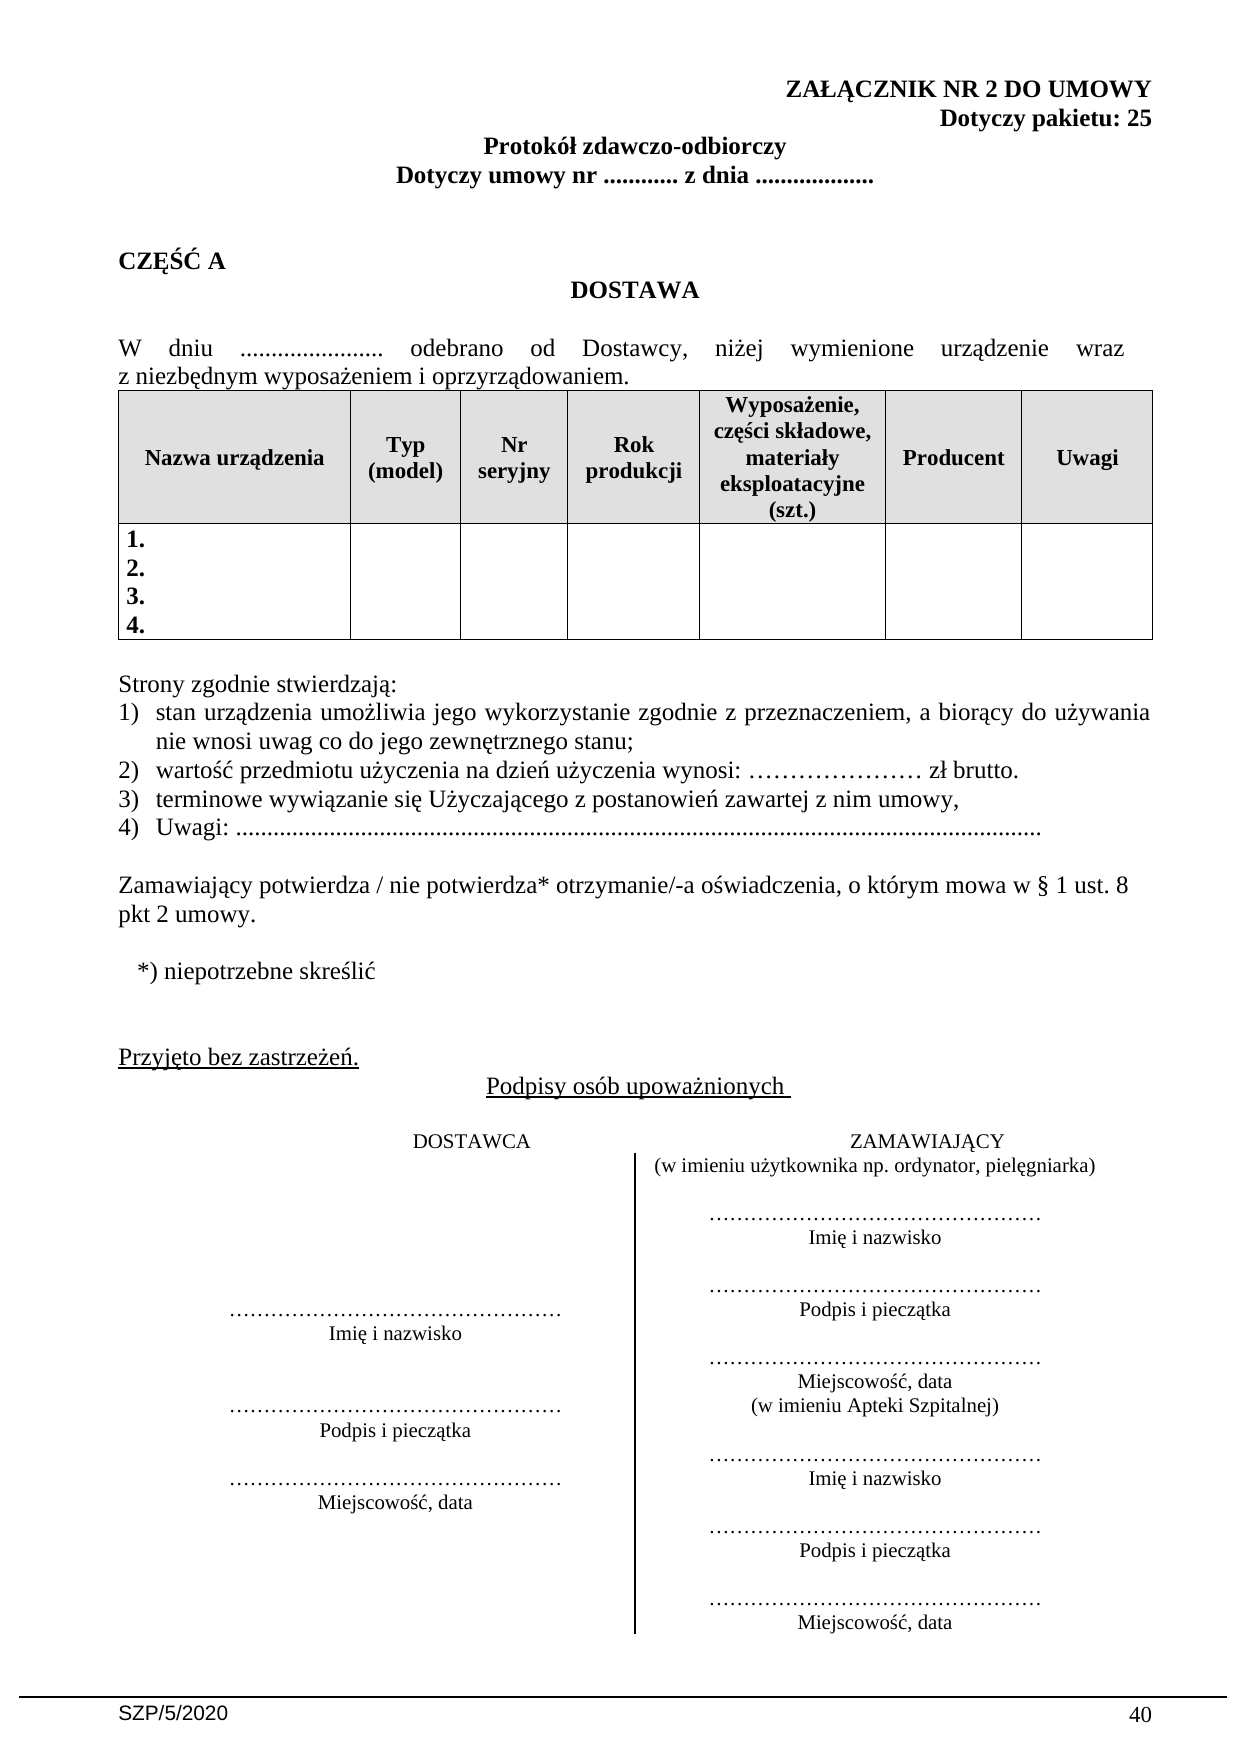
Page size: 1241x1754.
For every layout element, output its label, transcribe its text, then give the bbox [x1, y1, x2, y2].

text Protokół zdawczo-odbiorczy [118, 131, 1152, 160]
table_cell (w imieniu Apteki Szpitalnej) ………………………………………… Imię i nazwisko ………………………………………… Podpis i pieczątka ………………………………………… Miejscowość, data [636, 1394, 1115, 1634]
table_cell [700, 524, 885, 639]
list wartość przedmiotu użyczenia na dzień użyczenia wynosi: ………………… zł brutto. [118, 755, 1152, 784]
table_header (w imieniu użytkownika np. ordynator, pielęgniarka) ………………………………………… Imię i nazwisko ………………………………………… Podpis i pieczątka ………………………………………… Miejscowość, data [636, 1153, 1115, 1393]
table_cell [461, 524, 567, 639]
table_header Producent [886, 391, 1021, 523]
table_header Wyposażenie, części składowe, materiały eksploatacyjne (szt.) [700, 391, 885, 523]
table_header Rok produkcji [568, 391, 699, 523]
text Przyjęto bez zastrzeżeń. [118, 1042, 1152, 1071]
list stan urządzenia umożliwia jego wykorzystanie zgodnie z przeznaczeniem, a biorący do używania nie wnosi uwag co do jego zewnętrznego stanu; [118, 697, 1152, 755]
text *) niepotrzebne skreślić [137, 956, 1152, 985]
list Uwagi: ................................................................................................................................. [118, 812, 1152, 841]
text DOSTAWCA ZAMAWIAJĄCY [192, 1129, 1152, 1153]
table_cell [1022, 524, 1152, 639]
list terminowe wywiązanie się Użyczającego z postanowień zawartej z nim umowy, [118, 784, 1152, 812]
table_cell [351, 524, 460, 639]
table_cell [568, 524, 699, 639]
table_header ………………………………………… Imię i nazwisko ………………………………………… Podpis i pieczątka ………………………………………… Miejscowość, data [155, 1153, 634, 1634]
table_header Nr seryjny [461, 391, 567, 523]
table_cell [886, 524, 1021, 639]
text ZAŁĄCZNIK NR 2 DO UMOWY [118, 74, 1152, 103]
table_header Uwagi [1022, 391, 1152, 523]
text Dotyczy pakietu: 25 [118, 103, 1152, 131]
text Zamawiający potwierdza / nie potwierdza* otrzymanie/-a oświadczenia, o którym mowa w § 1 ust. 8 pkt 2 umowy. [118, 870, 1152, 927]
text Strony zgodnie stwierdzają: [118, 669, 1152, 697]
table_header Typ (model) [351, 391, 460, 523]
text Podpisy osób upoważnionych [118, 1071, 1152, 1100]
table_cell 1. 2. 3. 4. [119, 524, 350, 639]
text W dniu ....................... odebrano od Dostawcy, niżej wymienione urządzenie wraz z niezbędnym wyposażeniem i oprzyrządowaniem. [118, 333, 1152, 390]
table_header Nazwa urządzenia [119, 391, 350, 523]
text CZĘŚĆ A [118, 246, 1152, 275]
text Dotyczy umowy nr ............ z dnia ................... [118, 160, 1152, 189]
text DOSTAWA [118, 275, 1152, 304]
